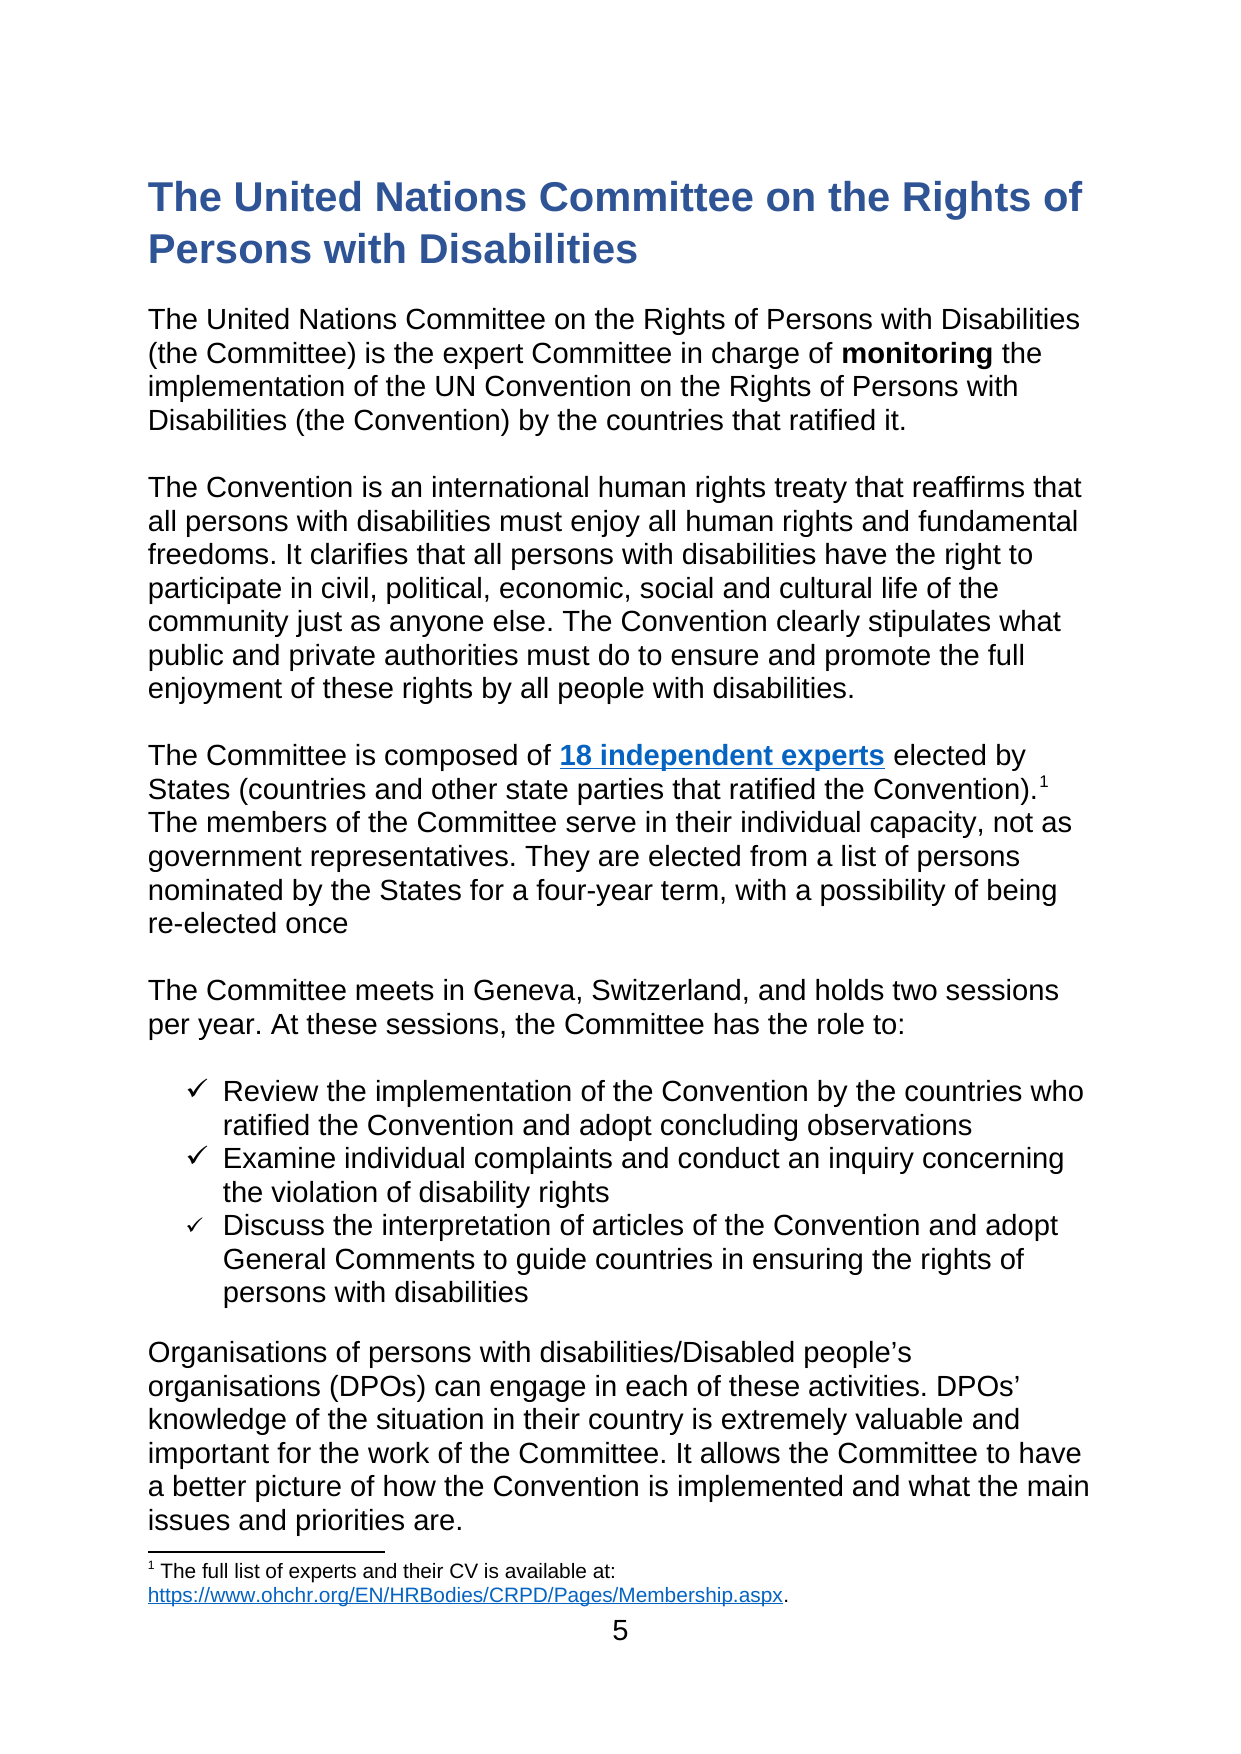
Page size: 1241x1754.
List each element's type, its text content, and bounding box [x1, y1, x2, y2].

text The United Nations Committee on the Rights of Persons with Disabilities (the Committee) is the expert Committee in charge of monitoring the implementation of the UN Convention on the Rights of Persons with Disabilities (the Convention) by the countries that ratified it. [148, 302, 1093, 436]
text The Convention is an international human rights treaty that reaffirms that all persons with disabilities must enjoy all human rights and fundamental freedoms. It clarifies that all persons with disabilities have the right to participate in civil, political, economic, social and cultural life of the community just as anyone else. The Convention clearly stipulates what public and private authorities must do to ensure and promote the full enjoyment of these rights by all people with disabilities. [148, 470, 1093, 705]
text Organisations of persons with disabilities/Disabled people’s organisations (DPOs) can engage in each of these activities. DPOs’ knowledge of the situation in their country is extremely valuable and important for the work of the Committee. It allows the Committee to have a better picture of how the Convention is implemented and what the main issues and priorities are. [148, 1335, 1093, 1537]
text The Committee meets in Geneva, Switzerland, and holds two sessions per year. At these sessions, the Committee has the role to: [148, 973, 1093, 1040]
text The Committee is composed of 18 independent experts elected by States (countries and other state parties that ratified the Convention). The members of the Committee serve in their individual capacity, not as government representatives. They are elected from a list of persons nominated by the States for a four-year term, with a possibility of being re-elected once [148, 738, 1093, 939]
subtitle The United Nations Committee on the Rights of Persons with Disabilities [148, 173, 1093, 272]
list Review the implementation of the Convention by the countries who ratified the Convention and adopt concluding observations [185, 1074, 1093, 1141]
list Examine individual complaints and conduct an inquiry concerning the violation of disability rights [185, 1141, 1093, 1208]
list Discuss the interpretation of articles of the Convention and adopt General Comments to guide countries in ensuring the rights of persons with disabilities [185, 1208, 1093, 1309]
